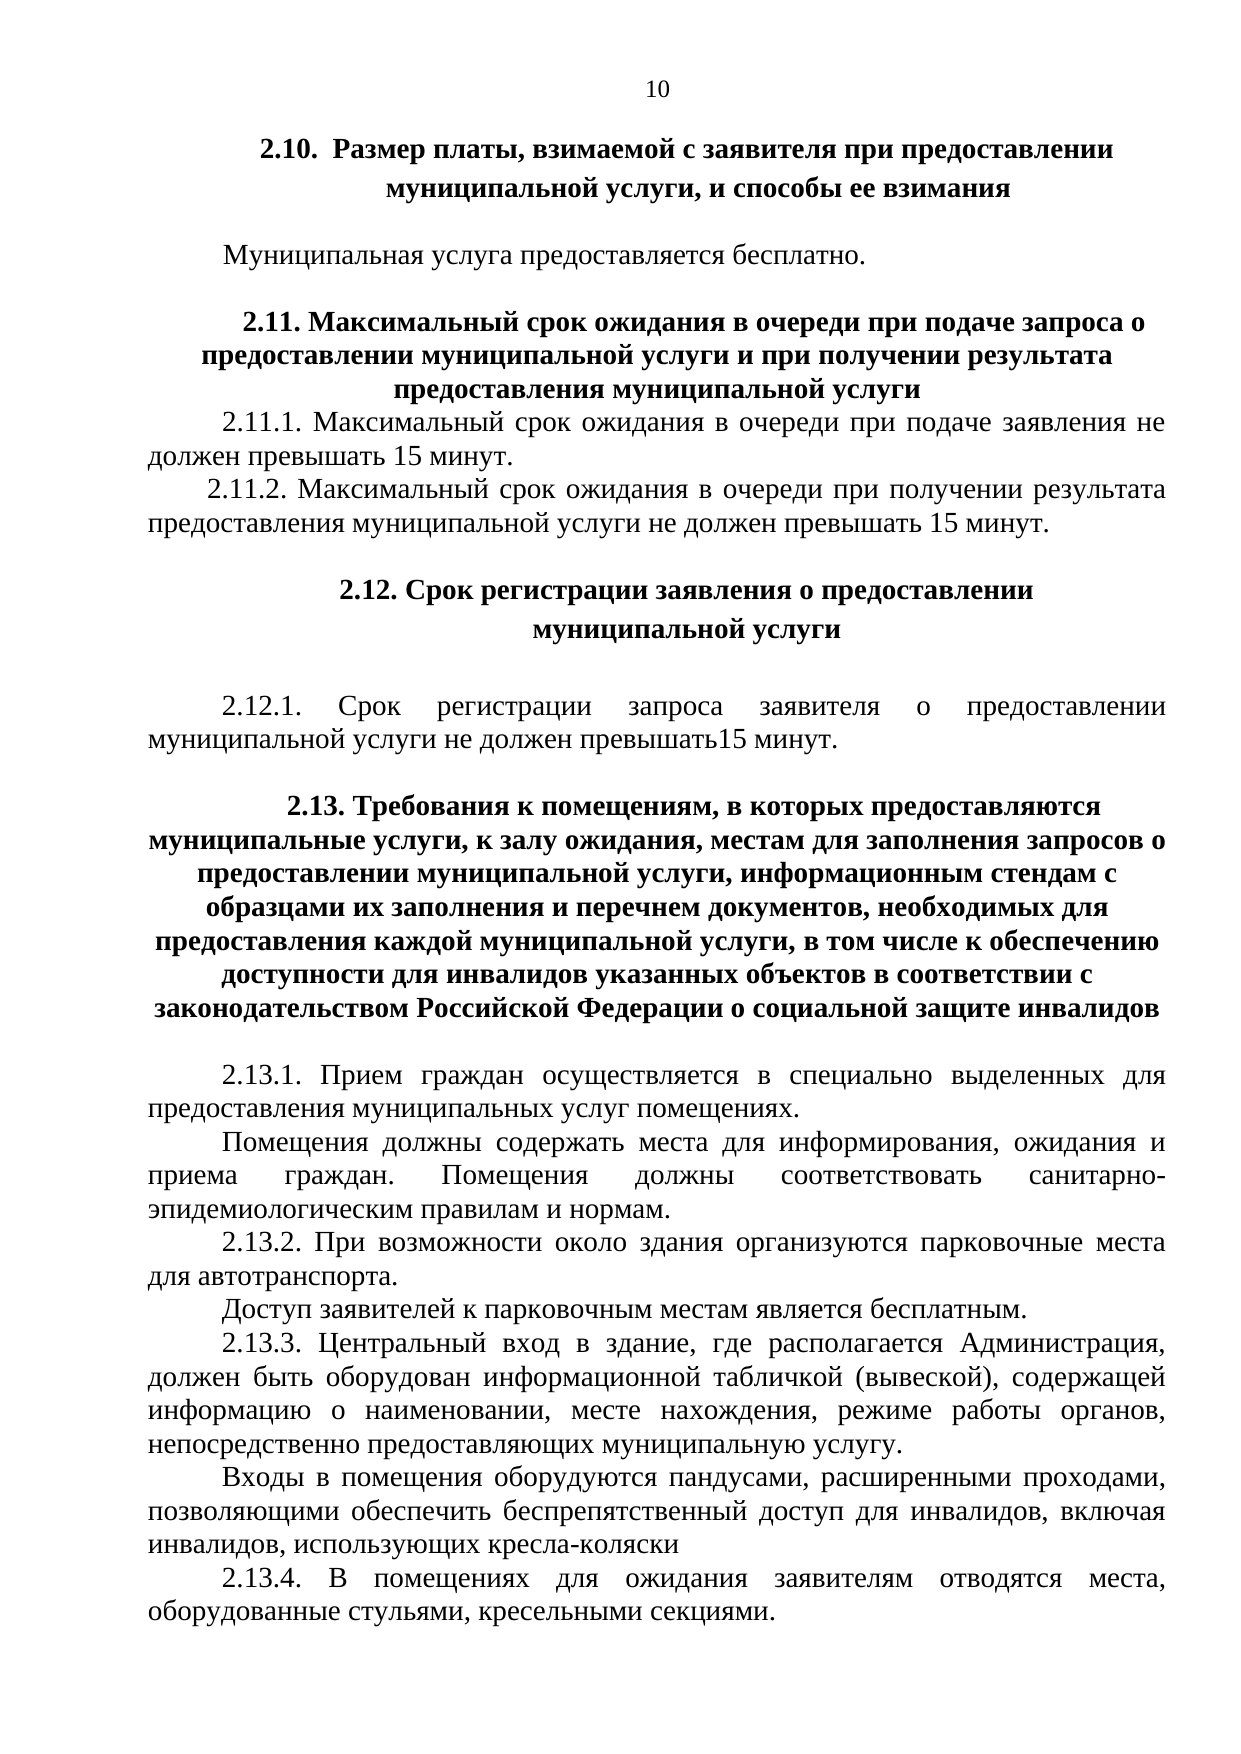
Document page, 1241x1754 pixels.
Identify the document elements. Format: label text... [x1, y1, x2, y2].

text 2.13.2. При возможности около здания организуются парковочные места для автотранспорта. [148, 1224, 1167, 1292]
text 2.11.1. Максимальный срок ожидания в очереди при подаче заявления не должен превышать 15 минут. [148, 404, 1167, 472]
text 2.13.3. Центральный вход в здание, где располагается Администрация, должен быть оборудован информационной табличкой (вывеской), содержащей информацию о наименовании, месте нахождения, режиме работы органов, непосредственно предоставляющих муниципальную услугу. [148, 1325, 1167, 1459]
text Доступ заявителей к парковочным местам является бесплатным. [148, 1292, 1167, 1325]
text 2.13.1. Прием граждан осуществляется в специально выделенных для предоставления муниципальных услуг помещениях. [148, 1057, 1167, 1124]
text 2.10. Размер платы, взимаемой с заявителя при предоставлении [148, 131, 1167, 165]
text 2.13.4. В помещениях для ожидания заявителям отводятся места, оборудованные стульями, кресельными секциями. [148, 1560, 1167, 1627]
text Помещения должны содержать места для информирования, ожидания и приема граждан. Помещения должны соответствовать санитарно-эпидемиологическим правилам и нормам. [148, 1124, 1167, 1224]
text 2.12.1. Срок регистрации запроса заявителя о предоставлении муниципальной услуги не должен превышать15 минут. [148, 688, 1167, 755]
text 2.12. Срок регистрации заявления о предоставлении [148, 572, 1167, 606]
text Входы в помещения оборудуются пандусами, расширенными проходами, позволяющими обеспечить беспрепятственный доступ для инвалидов, включая инвалидов, использующих кресла-коляски [148, 1459, 1167, 1560]
text муниципальной услуги, и способы ее взимания [148, 170, 1167, 203]
text Муниципальная услуга предоставляется бесплатно. [148, 237, 1167, 270]
text 2.11. Максимальный срок ожидания в очереди при подаче запроса о предоставлении муниципальной услуги и при получении результата предоставления муниципальной услуги [148, 304, 1167, 404]
text 2.13. Требования к помещениям, в которых предоставляются муниципальные услуги, к залу ожидания, местам для заполнения запросов о предоставлении муниципальной услуги, информационным стендам с образцами их заполнения и перечнем документов, необходимых для предоставления каждой муниципальной услуги, в том числе к обеспечению доступности для инвалидов указанных объектов в соответствии с законодательством Российской Федерации о социальной защите инвалидов [148, 788, 1167, 1023]
text муниципальной услуги [148, 611, 1167, 644]
text 2.11.2. Максимальный срок ожидания в очереди при получении результата предоставления муниципальной услуги не должен превышать 15 минут. [148, 472, 1167, 539]
